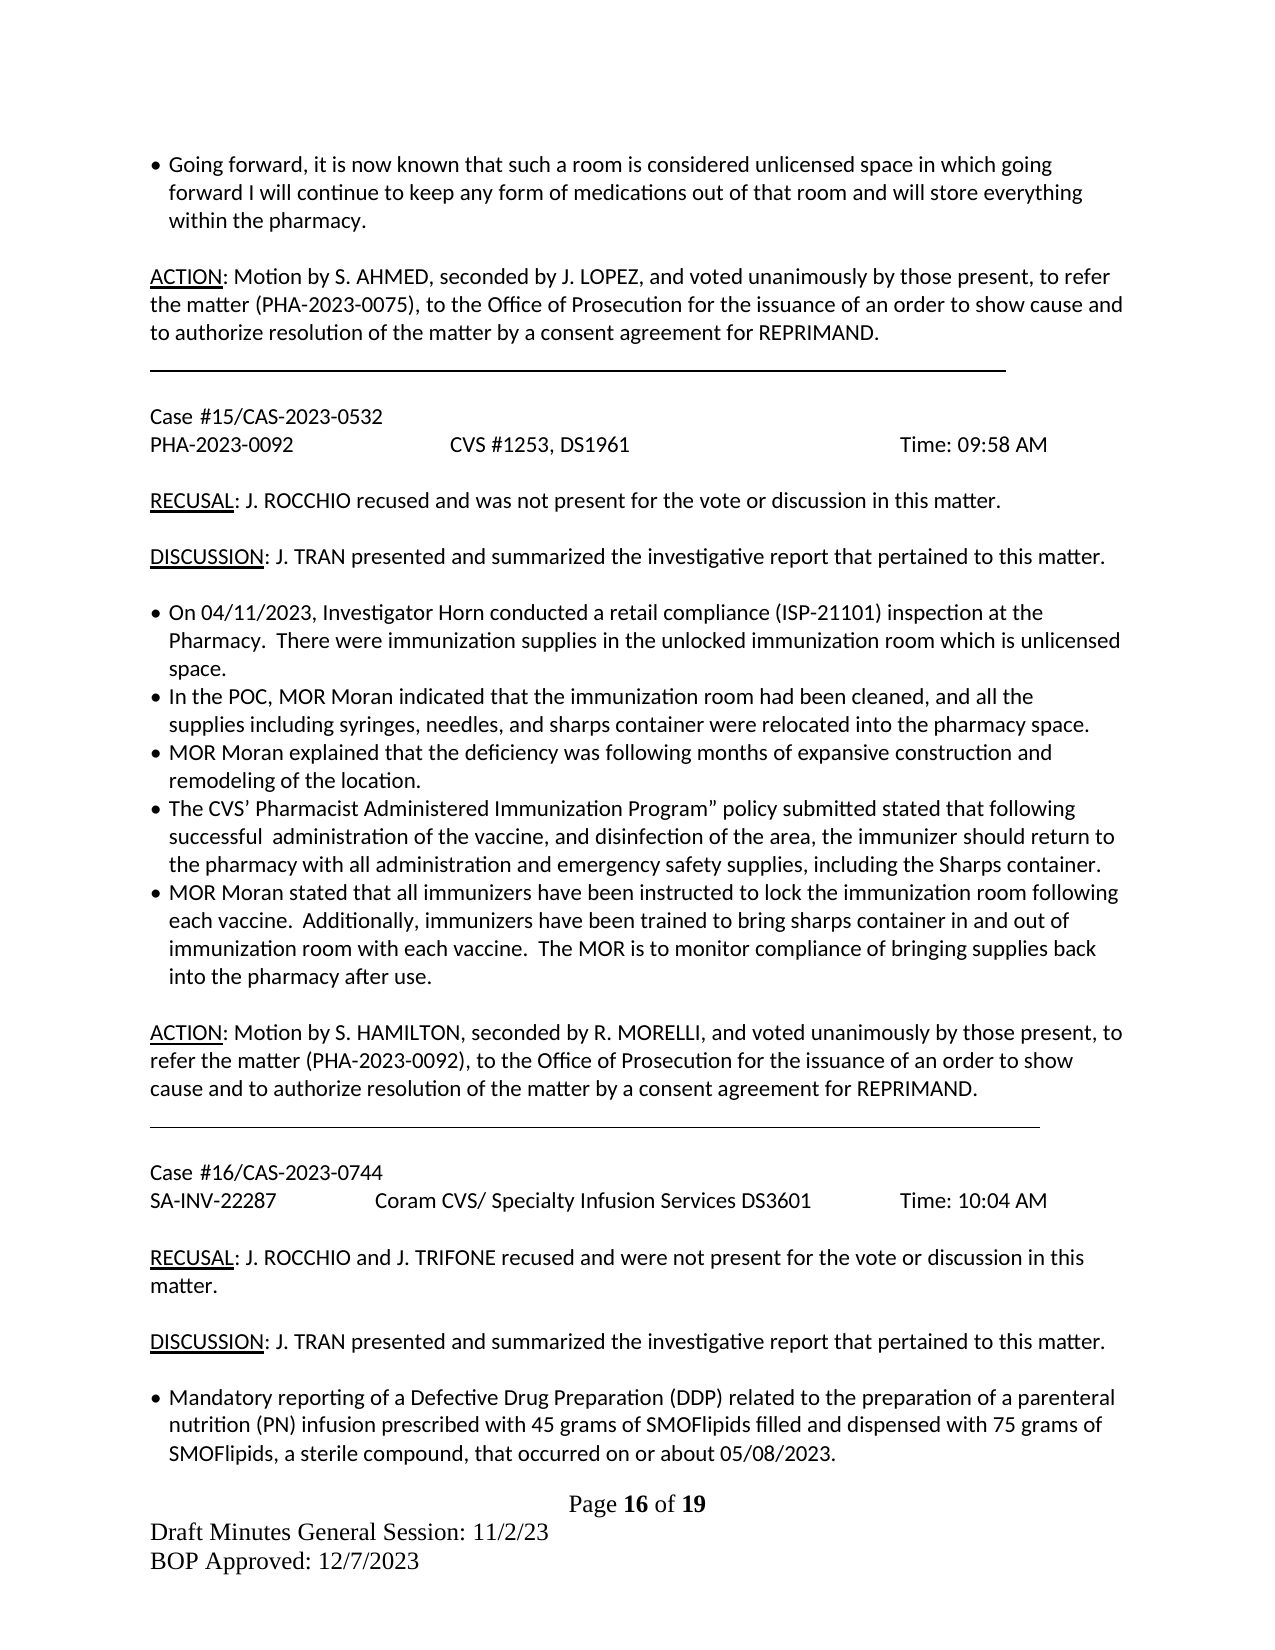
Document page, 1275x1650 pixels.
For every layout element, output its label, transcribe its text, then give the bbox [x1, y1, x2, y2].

list In the POC, MOR Moran indicated that the immunization room had been cleaned, and all the supplies including syringes, needles, and sharps container were relocated into the pharmacy space. [150, 682, 1114, 738]
text DISCUSSION: J. TRAN presented and summarized the investigative report that pertained to this matter. [150, 542, 1202, 570]
list MOR Moran stated that all immunizers have been instructed to lock the immunization room following each vaccine. Additionally, immunizers have been trained to bring sharps container in and out of immunization room with each vaccine. The MOR is to monitor compliance of bringing supplies back into the pharmacy after use. [150, 878, 1119, 991]
text SA-INV-22287 Coram CVS/ Specialty Infusion Services DS3601 Time: 10:04 AM [150, 1187, 1202, 1214]
text RECUSAL: J. ROCCHIO recused and was not present for the vote or discussion in this matter. [150, 486, 1202, 514]
list MOR Moran explained that the deficiency was following months of expansive construction and remodeling of the location. [150, 738, 1053, 794]
list The CVS’ Pharmacist Administered Immunization Program” policy submitted stated that following successful administration of the vaccine, and disinfection of the area, the immunizer should return to the pharmacy with all administration and emergency safety supplies, including the Sharps container. [150, 794, 1116, 878]
text DISCUSSION: J. TRAN presented and summarized the investigative report that pertained to this matter. [150, 1327, 1202, 1355]
text ACTION: Motion by S. AHMED, seconded by J. LOPEZ, and voted unanimously by those present, to refer the matter (PHA-2023-0075), to the Office of Prosecution for the issuance of an order to show cause and to authorize resolution of the matter by a consent agreement for REPRIMAND. [150, 262, 1126, 346]
text Case #16/CAS-2023-0744 [150, 1158, 1202, 1187]
list Mandatory reporting of a Defective Drug Preparation (DDP) related to the preparation of a parenteral nutrition (PN) infusion prescribed with 45 grams of SMOFlipids filled and dispensed with 75 grams of SMOFlipids, a sterile compound, that occurred on or about 05/08/2023. [150, 1383, 1116, 1467]
text RECUSAL: J. ROCCHIO and J. TRIFONE recused and were not present for the vote or discussion in this matter. [150, 1243, 1116, 1299]
list On 04/11/2023, Investigator Horn conducted a retail compliance (ISP-21101) inspection at the Pharmacy. There were immunization supplies in the unlocked immunization room which is unlicensed space. [150, 598, 1122, 682]
list Going forward, it is now known that such a room is considered unlicensed space in which going forward I will continue to keep any form of medications out of that room and will store everything within the pharmacy. [150, 150, 1083, 234]
text PHA-2023-0092 CVS #1253, DS1961 Time: 09:58 AM [150, 430, 1202, 458]
text Case #15/CAS-2023-0532 [150, 402, 1202, 430]
text ACTION: Motion by S. HAMILTON, seconded by R. MORELLI, and voted unanimously by those present, to refer the matter (PHA-2023-0092), to the Office of Prosecution for the issuance of an order to show cause and to authorize resolution of the matter by a consent agreement for REPRIMAND. [150, 1018, 1126, 1103]
